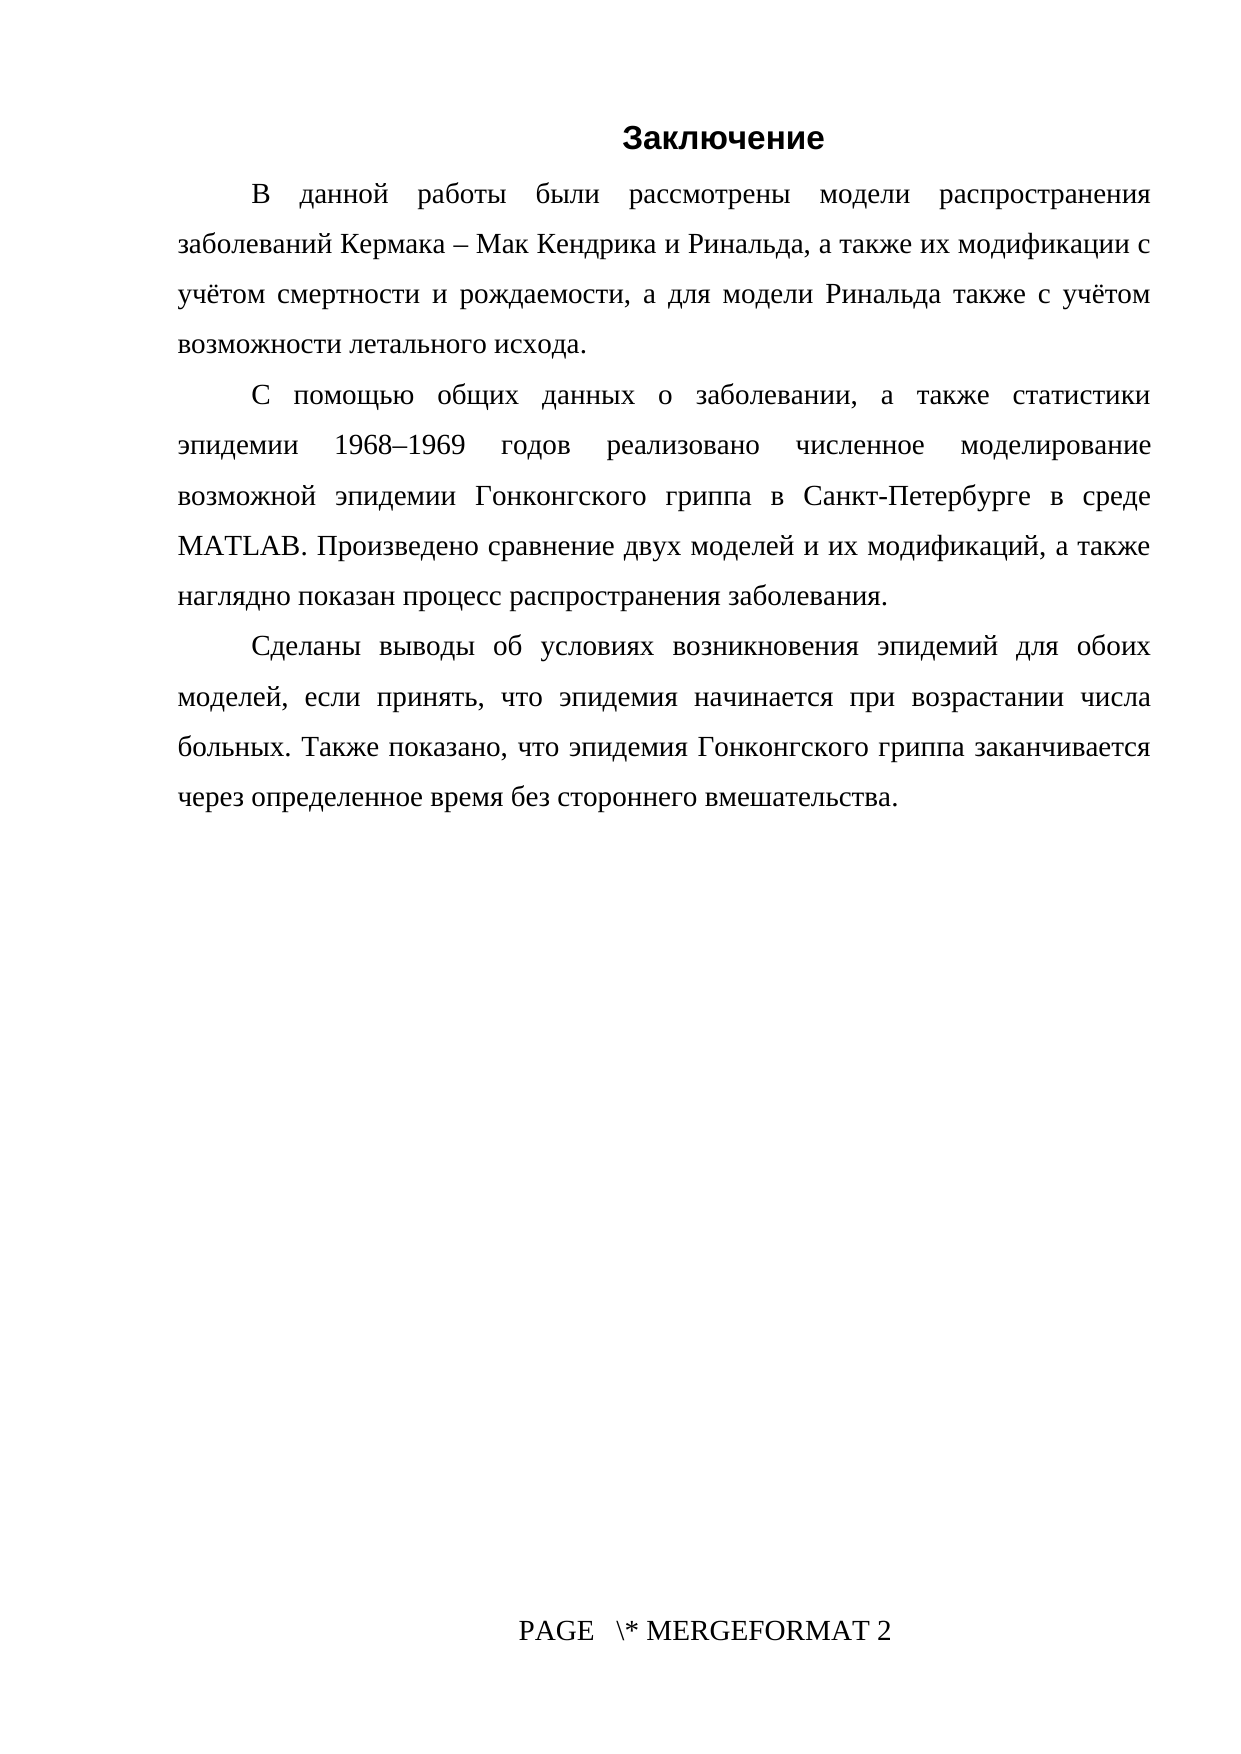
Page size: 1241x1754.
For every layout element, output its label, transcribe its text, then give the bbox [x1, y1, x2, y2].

list Заключение [295, 118, 1152, 157]
text Сделаны выводы об условиях возникновения эпидемий для обоих моделей, если принять, что эпидемия начинается при возрастании числа больных. Также показано, что эпидемия Гонконгского гриппа заканчивается через определенное время без стороннего вмешательства. [177, 628, 1152, 813]
text С помощью общих данных о заболевании, а также статистики эпидемии 1968–1969 годов реализовано численное моделирование возможной эпидемии Гонконгского гриппа в Санкт-Петербурге в среде MATLAB. Произведено сравнение двух моделей и их модификаций, а также наглядно показан процесс распространения заболевания. [177, 377, 1152, 612]
text В данной работы были рассмотрены модели распространения заболеваний Кермака – Мак Кендрика и Ринальда, а также их модификации с учётом смертности и рождаемости, а для модели Ринальда также с учётом возможности летального исхода. [177, 176, 1152, 360]
